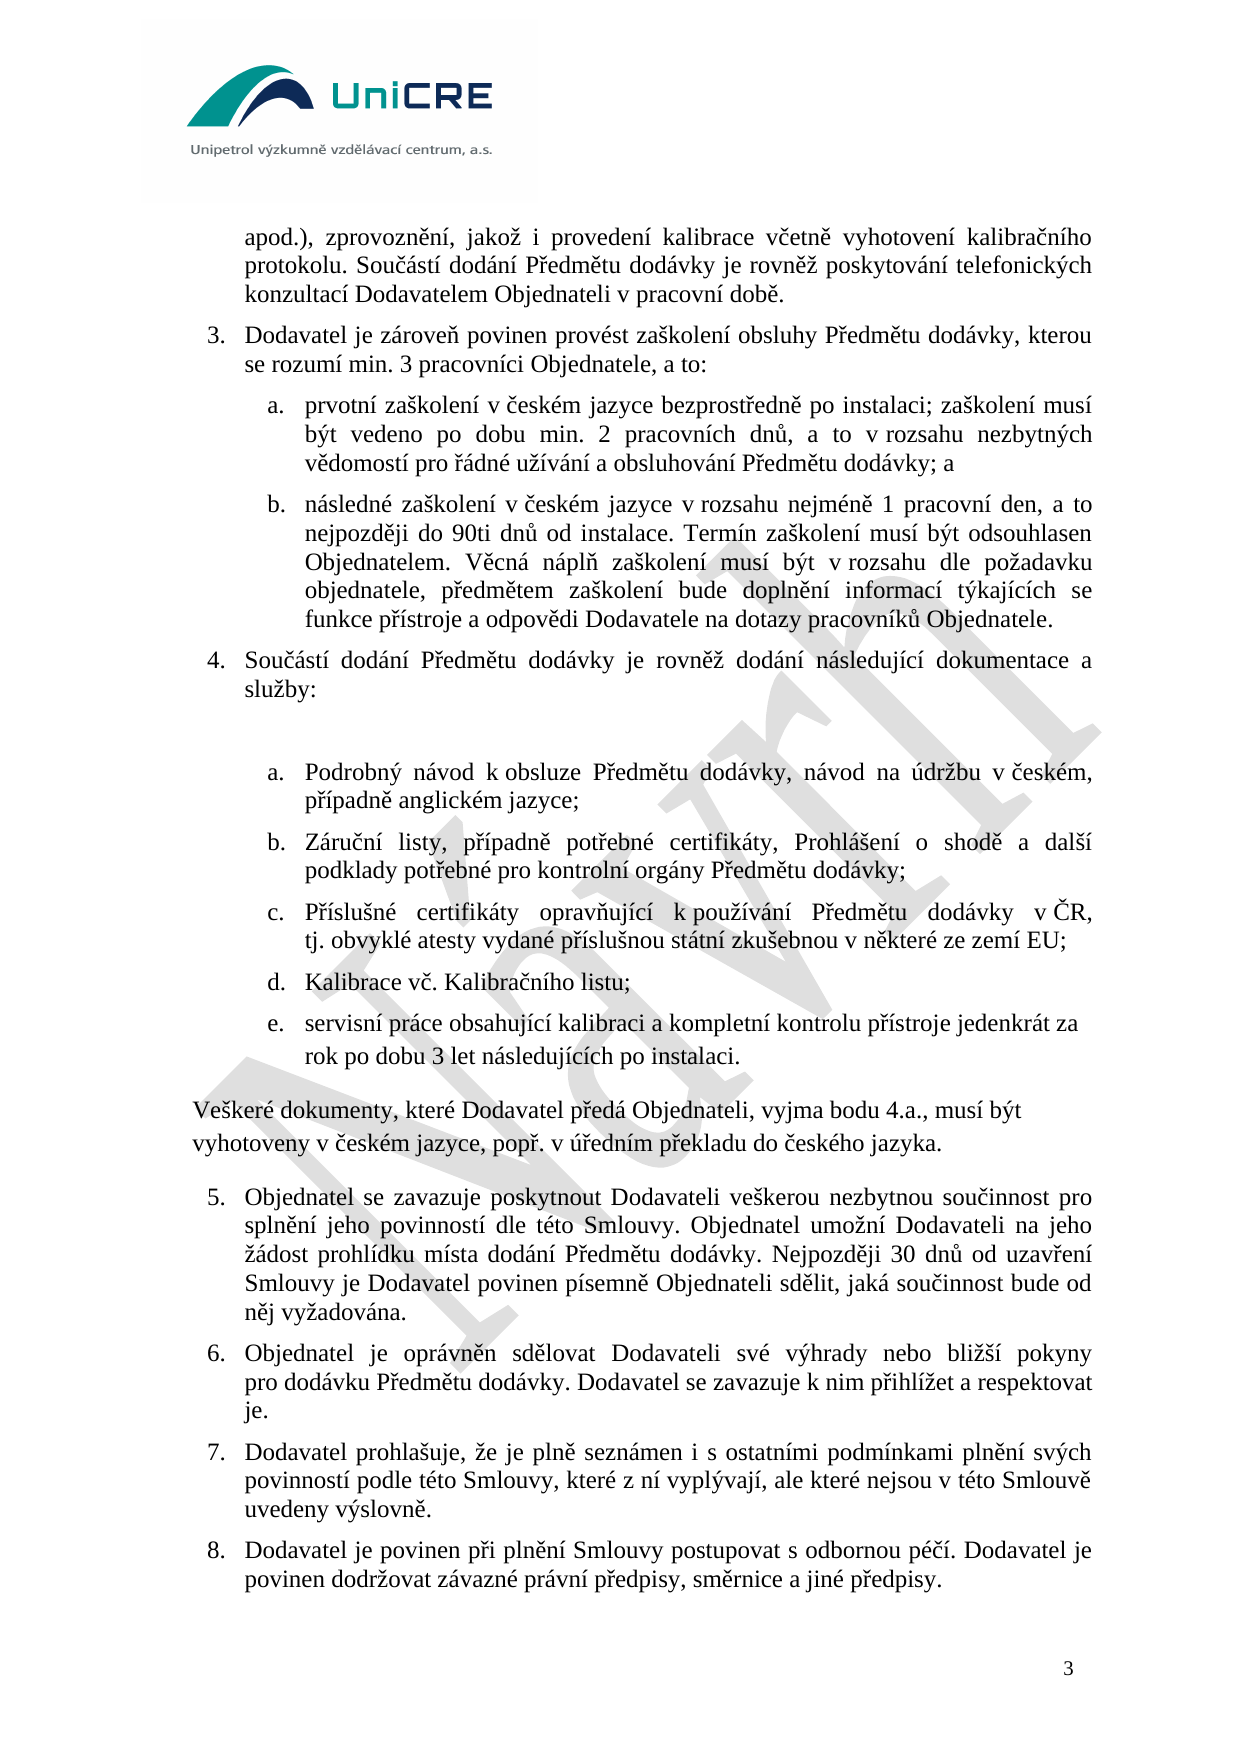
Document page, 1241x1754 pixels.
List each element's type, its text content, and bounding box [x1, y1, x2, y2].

text Veškeré dokumenty, které Dodavatel předá Objednateli, vyjma bodu 4.a., musí být vyhotoveny v českém jazyce, popř. v úředním překladu do českého jazyka. [192, 1095, 1093, 1156]
picture [140, 19, 538, 203]
list Podrobný návod k obsluze Předmětu dodávky, návod na údržbu v českém, případně anglickém jazyce; [267, 757, 1093, 814]
list Dodavatel je povinen při plnění Smlouvy postupovat s odbornou péčí. Dodavatel je povinen dodržovat závazné právní předpisy, směrnice a jiné předpisy. [207, 1535, 1093, 1593]
list Záruční listy, případně potřebné certifikáty, Prohlášení o shodě a další podklady potřebné pro kontrolní orgány Předmětu dodávky; [267, 827, 1093, 884]
list Příslušné certifikáty opravňující k používání Předmětu dodávky v ČR, tj. obvyklé atesty vydané příslušnou státní zkušebnou v některé ze zemí EU; [267, 897, 1093, 954]
list Objednatel se zavazuje poskytnout Dodavateli veškerou nezbytnou součinnost pro splnění jeho povinností dle této Smlouvy. Objednatel umožní Dodavateli na jeho žádost prohlídku místa dodání Předmětu dodávky. Nejpozději 30 dnů od uzavření Smlouvy je Dodavatel povinen písemně Objednateli sdělit, jaká součinnost bude od něj vyžadována. [207, 1182, 1093, 1325]
list Kalibrace vč. Kalibračního listu; [267, 967, 1093, 995]
list Dodavatel je zároveň povinen provést zaškolení obsluhy Předmětu dodávky, kterou se rozumí min. 3 pracovníci Objednatele, a to: [207, 320, 1093, 378]
list Dodavatel prohlašuje, že je plně seznámen i s ostatními podmínkami plnění svých povinností podle této Smlouvy, které z ní vyplývají, ale které nejsou v této Smlouvě uvedeny výslovně. [207, 1437, 1093, 1523]
list servisní práce obsahující kalibraci a kompletní kontrolu přístroje jedenkrát za rok po dobu 3 let následujících po instalaci. [267, 1008, 1093, 1069]
list následné zaškolení v českém jazyce v rozsahu nejméně 1 pracovní den, a to nejpozději do 90ti dnů od instalace. Termín zaškolení musí být odsouhlasen Objednatelem. Věcná náplň zaškolení musí být v rozsahu dle požadavku objednatele, předmětem zaškolení bude doplnění informací týkajících se funkce přístroje a odpovědi Dodavatele na dotazy pracovníků Objednatele. [267, 489, 1093, 633]
list prvotní zaškolení v českém jazyce bezprostředně po instalaci; zaškolení musí být vedeno po dobu min. 2 pracovních dnů, a to v rozsahu nezbytných vědomostí pro řádné užívání a obsluhování Předmětu dodávky; a [267, 390, 1093, 477]
list Součástí dodání Předmětu dodávky je rovněž dodání následující dokumentace a služby: [207, 645, 1093, 703]
list Objednatel je oprávněn sdělovat Dodavateli své výhrady nebo bližší pokyny pro dodávku Předmětu dodávky. Dodavatel se zavazuje k nim přihlížet a respektovat je. [207, 1338, 1093, 1424]
